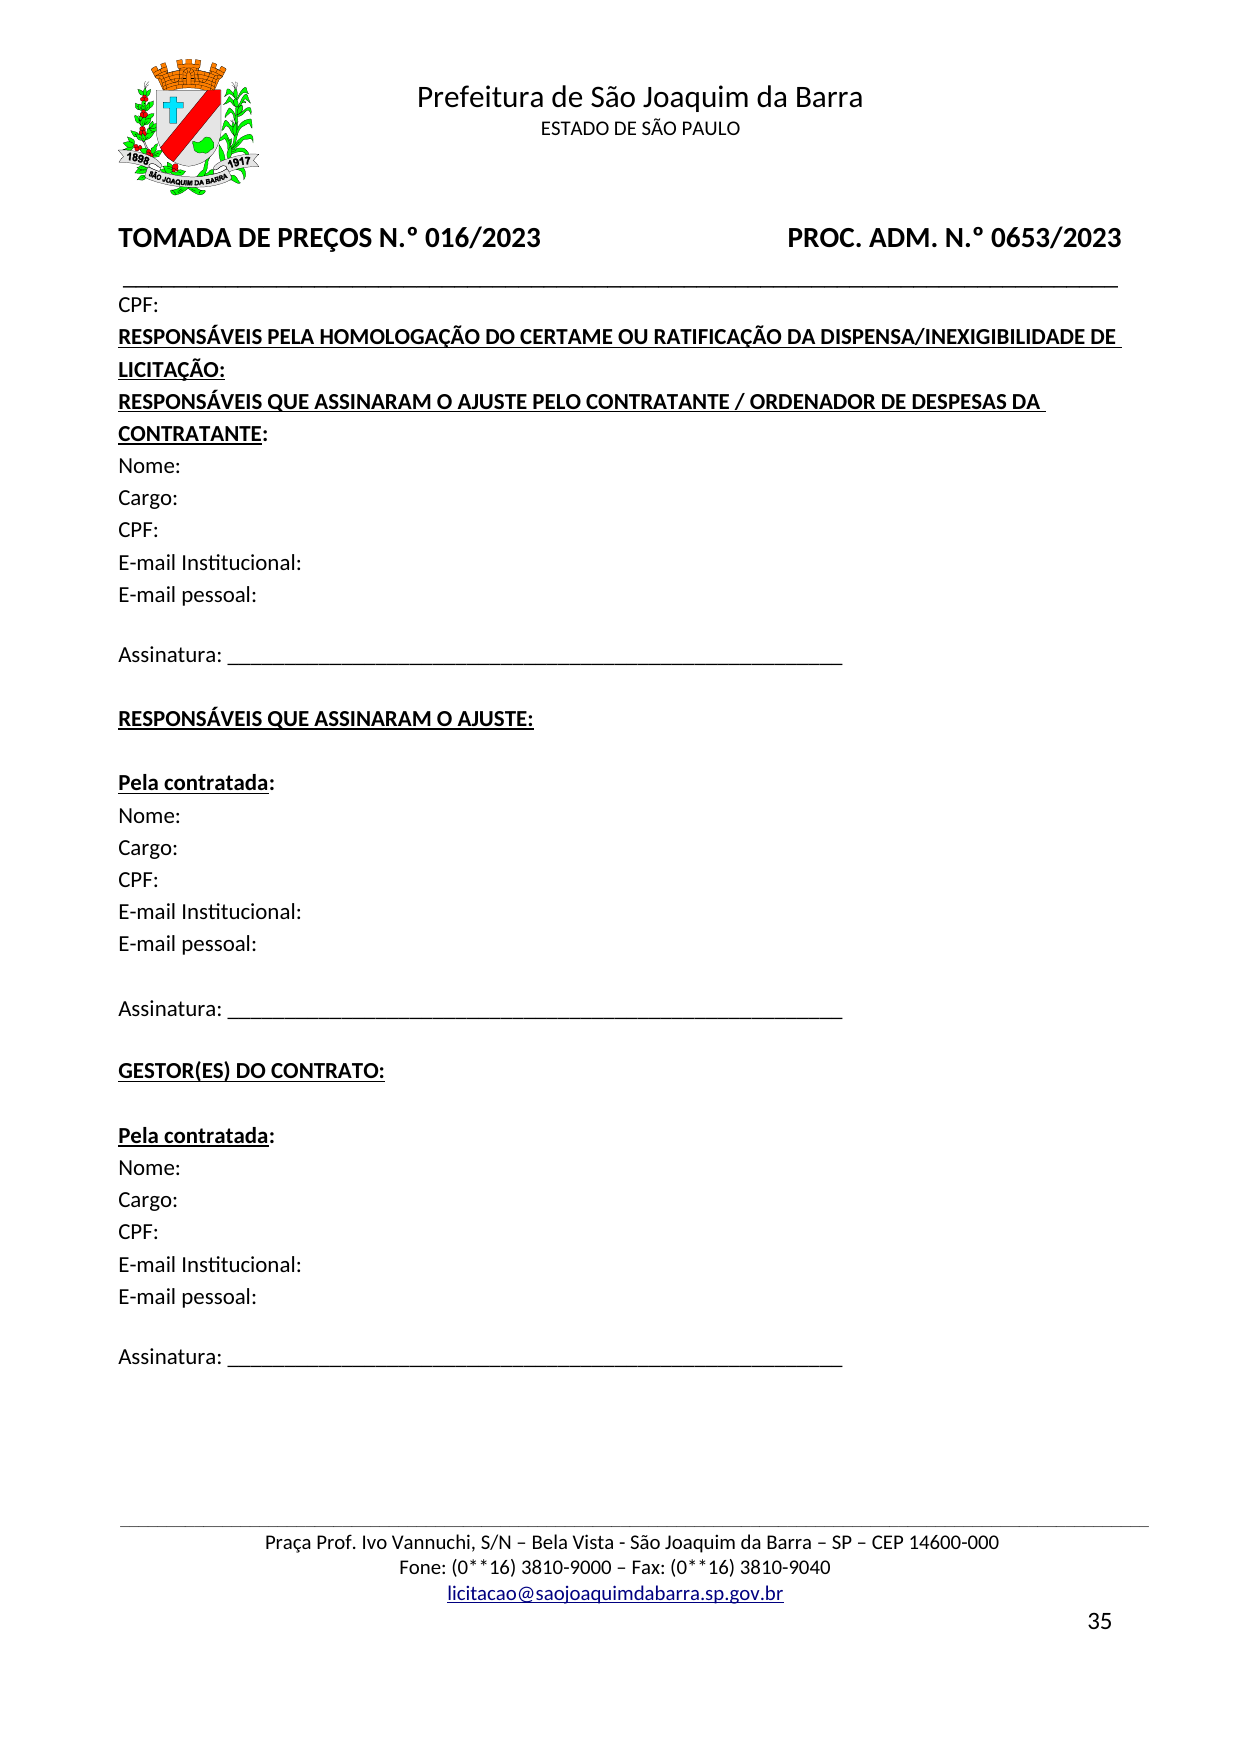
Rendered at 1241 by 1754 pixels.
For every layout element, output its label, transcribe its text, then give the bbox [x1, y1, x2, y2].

text E-mail Institucional: [118, 548, 1150, 576]
text GESTOR(ES) DO CONTRATO: [118, 1057, 1150, 1084]
text Nome: [118, 1153, 1150, 1181]
text Assinatura: ______________________________________________________ [118, 1342, 1150, 1370]
text Cargo: [118, 483, 1150, 511]
text Cargo: [118, 1185, 1150, 1213]
text Cargo: [118, 833, 1150, 861]
text RESPONSÁVEIS QUE ASSINARAM O AJUSTE PELO CONTRATANTE / ORDENADOR DE DESPESAS DA CONTRATANTE: [118, 387, 1150, 447]
text CPF: [118, 290, 1150, 318]
text CPF: [118, 865, 1150, 893]
text CPF: [118, 1217, 1150, 1246]
text Assinatura: ______________________________________________________ [118, 640, 1150, 668]
text Pela contratada: [118, 1121, 1150, 1149]
text Pela contratada: [118, 768, 1150, 797]
text Nome: [118, 801, 1150, 829]
text E-mail Institucional: [118, 897, 1150, 925]
text Assinatura: ______________________________________________________ [118, 994, 1150, 1022]
text E-mail pessoal: [118, 929, 1150, 957]
text Nome: [118, 451, 1150, 479]
text RESPONSÁVEIS QUE ASSINARAM O AJUSTE: [118, 704, 1150, 732]
text E-mail Institucional: [118, 1250, 1150, 1278]
text CPF: [118, 516, 1150, 544]
text E-mail pessoal: [118, 580, 1150, 608]
text RESPONSÁVEIS PELA HOMOLOGAÇÃO DO CERTAME OU RATIFICAÇÃO DA DISPENSA/INEXIGIBILIDADE DE LICITAÇÃO: [118, 322, 1150, 383]
text E-mail pessoal: [118, 1282, 1150, 1310]
